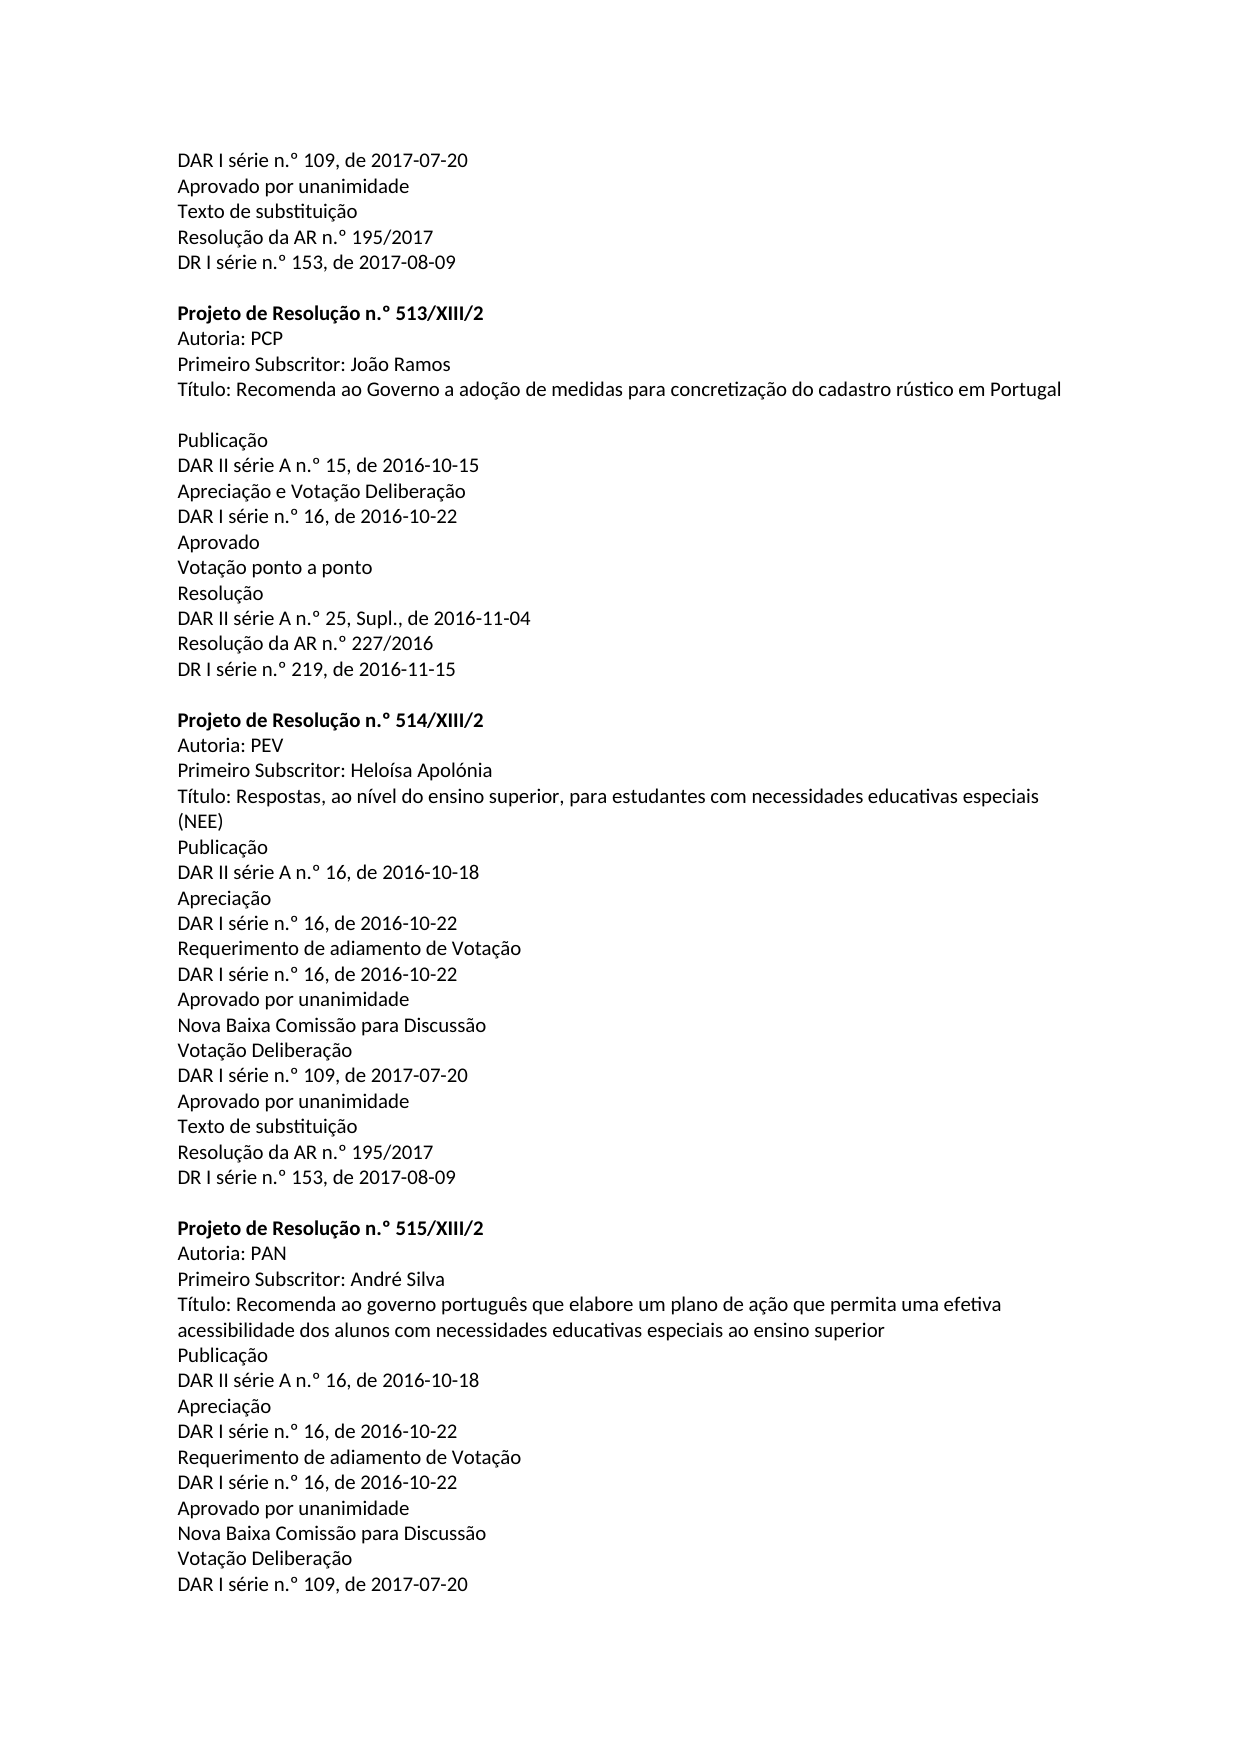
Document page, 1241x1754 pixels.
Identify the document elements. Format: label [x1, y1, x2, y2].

text [177, 148, 1063, 1596]
